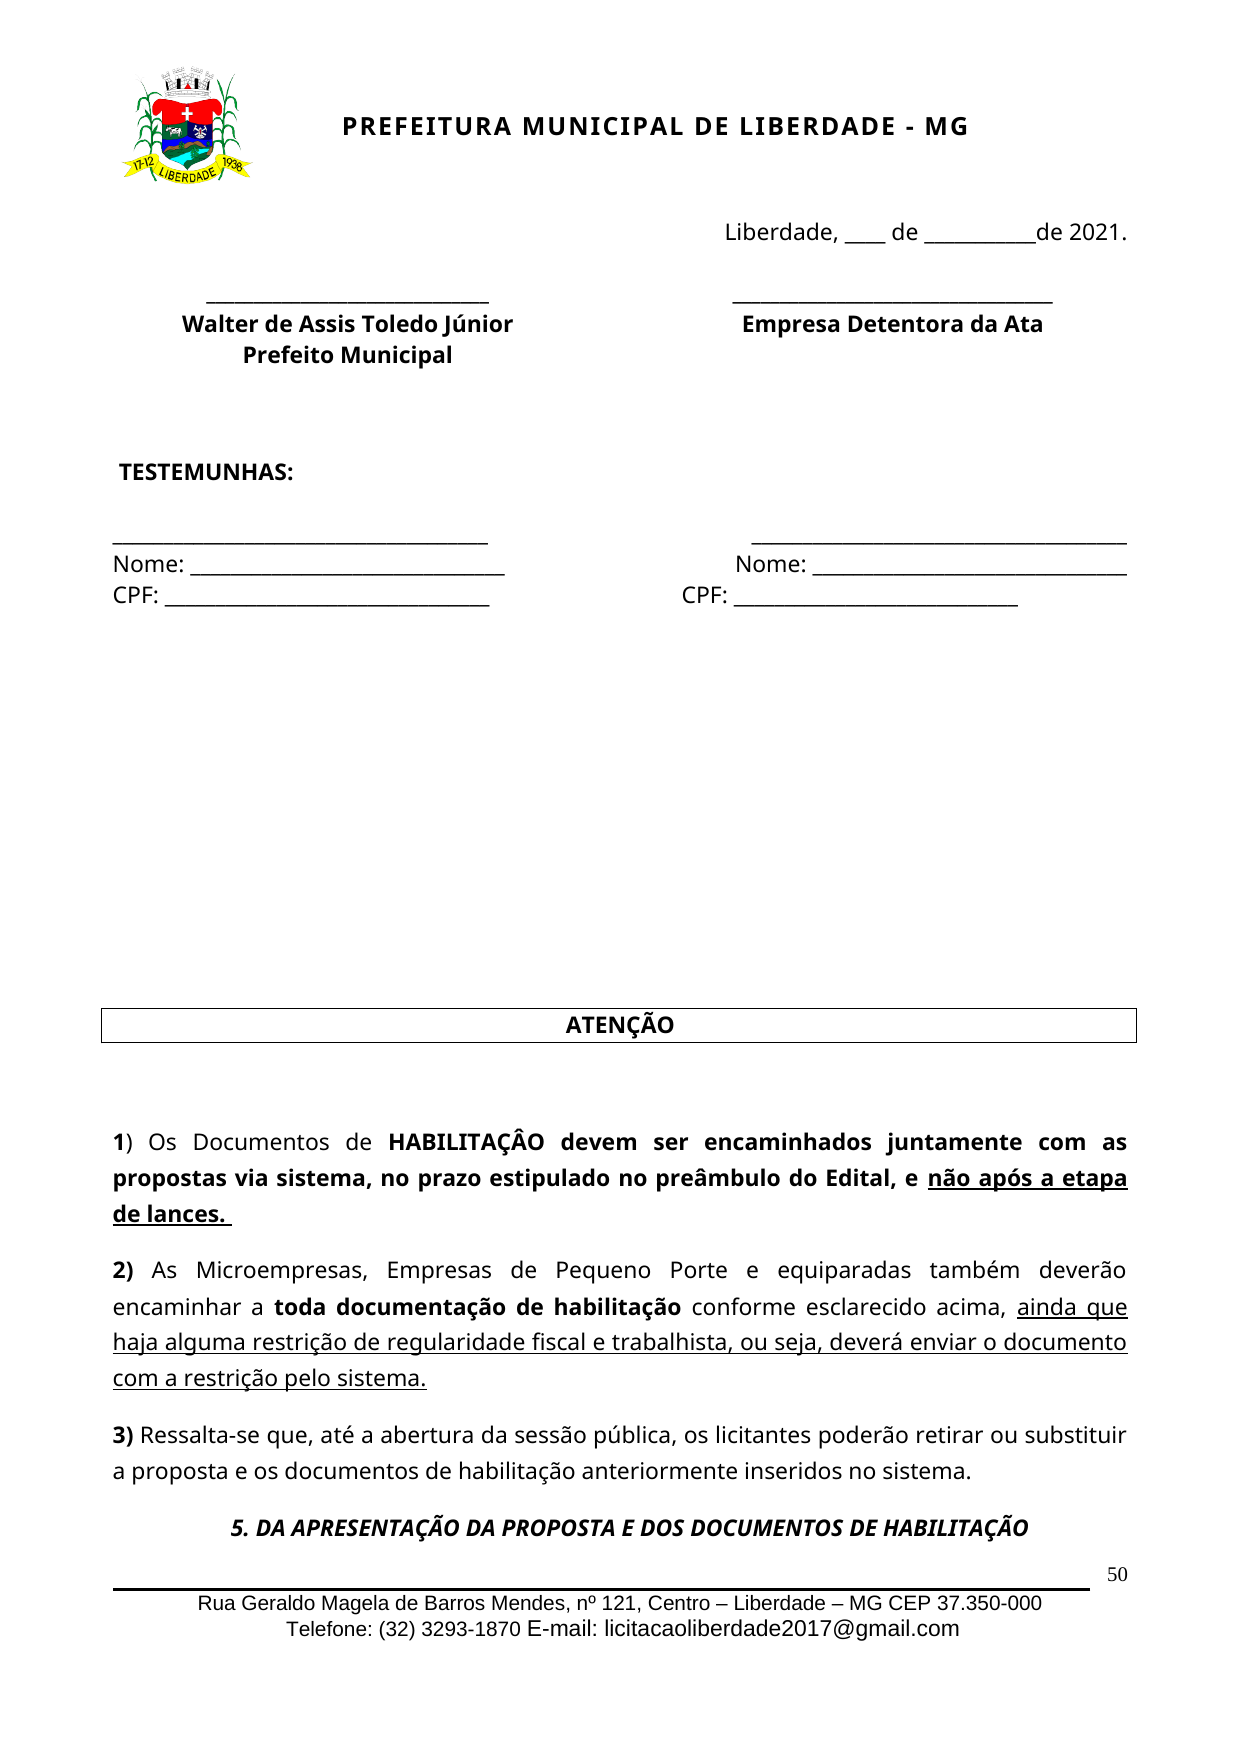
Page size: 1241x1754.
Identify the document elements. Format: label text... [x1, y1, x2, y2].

text 2) As Microempresas, Empresas de Pequeno Porte e equiparadas também deverão encaminhar a toda documentação de habilitação conforme esclarecido acima, ainda que haja alguma restrição de regularidade fiscal e trabalhista, ou seja, deverá enviar o documento com a restrição pelo sistema. [112, 1354, 1128, 1393]
text Liberdade, ____ de ___________de 2021. [112, 215, 1128, 247]
text 3) Ressalta-se que, até a abertura da sessão pública, os licitantes poderão retirar ou substituir a proposta e os documentos de habilitação anteriormente inseridos no sistema. [112, 1419, 1128, 1486]
text Nome: _______________________________ [658, 548, 1128, 579]
text ______________________________ [112, 276, 583, 308]
text Prefeito Municipal [112, 339, 583, 370]
text _____________________________________ [112, 517, 583, 548]
text _____________________________________ [658, 517, 1128, 548]
text Walter de Assis Toledo Júnior [112, 308, 583, 339]
text 5. DA APRESENTAÇÃO DA PROPOSTA E DOS DOCUMENTOS DE HABILITAÇÃO [231, 1512, 1128, 1543]
text 1) Os Documentos de HABILITAÇÂO devem ser encaminhados juntamente com as propostas via sistema, no prazo estipulado no preâmbulo do Edital, e não após a etapa de lances. [112, 1126, 1128, 1229]
text Empresa Detentora da Ata [658, 308, 1128, 339]
text CPF: ____________________________ [658, 579, 1128, 611]
text CPF: ________________________________ [112, 579, 583, 611]
text Nome: _______________________________ [112, 548, 583, 579]
text ATENÇÃO [102, 1009, 1136, 1042]
text TESTEMUNHAS: [112, 456, 1128, 487]
text __________________________________ [658, 276, 1128, 308]
text 2) As Microempresas, Empresas de Pequeno Porte e equiparadas também deverão encaminhar a toda documentação de habilitação conforme esclarecido acima, ainda que haja alguma restrição de regularidade fiscal e trabalhista, ou seja, deverá enviar o documento com a restrição pelo sistema. [112, 1254, 1128, 1353]
